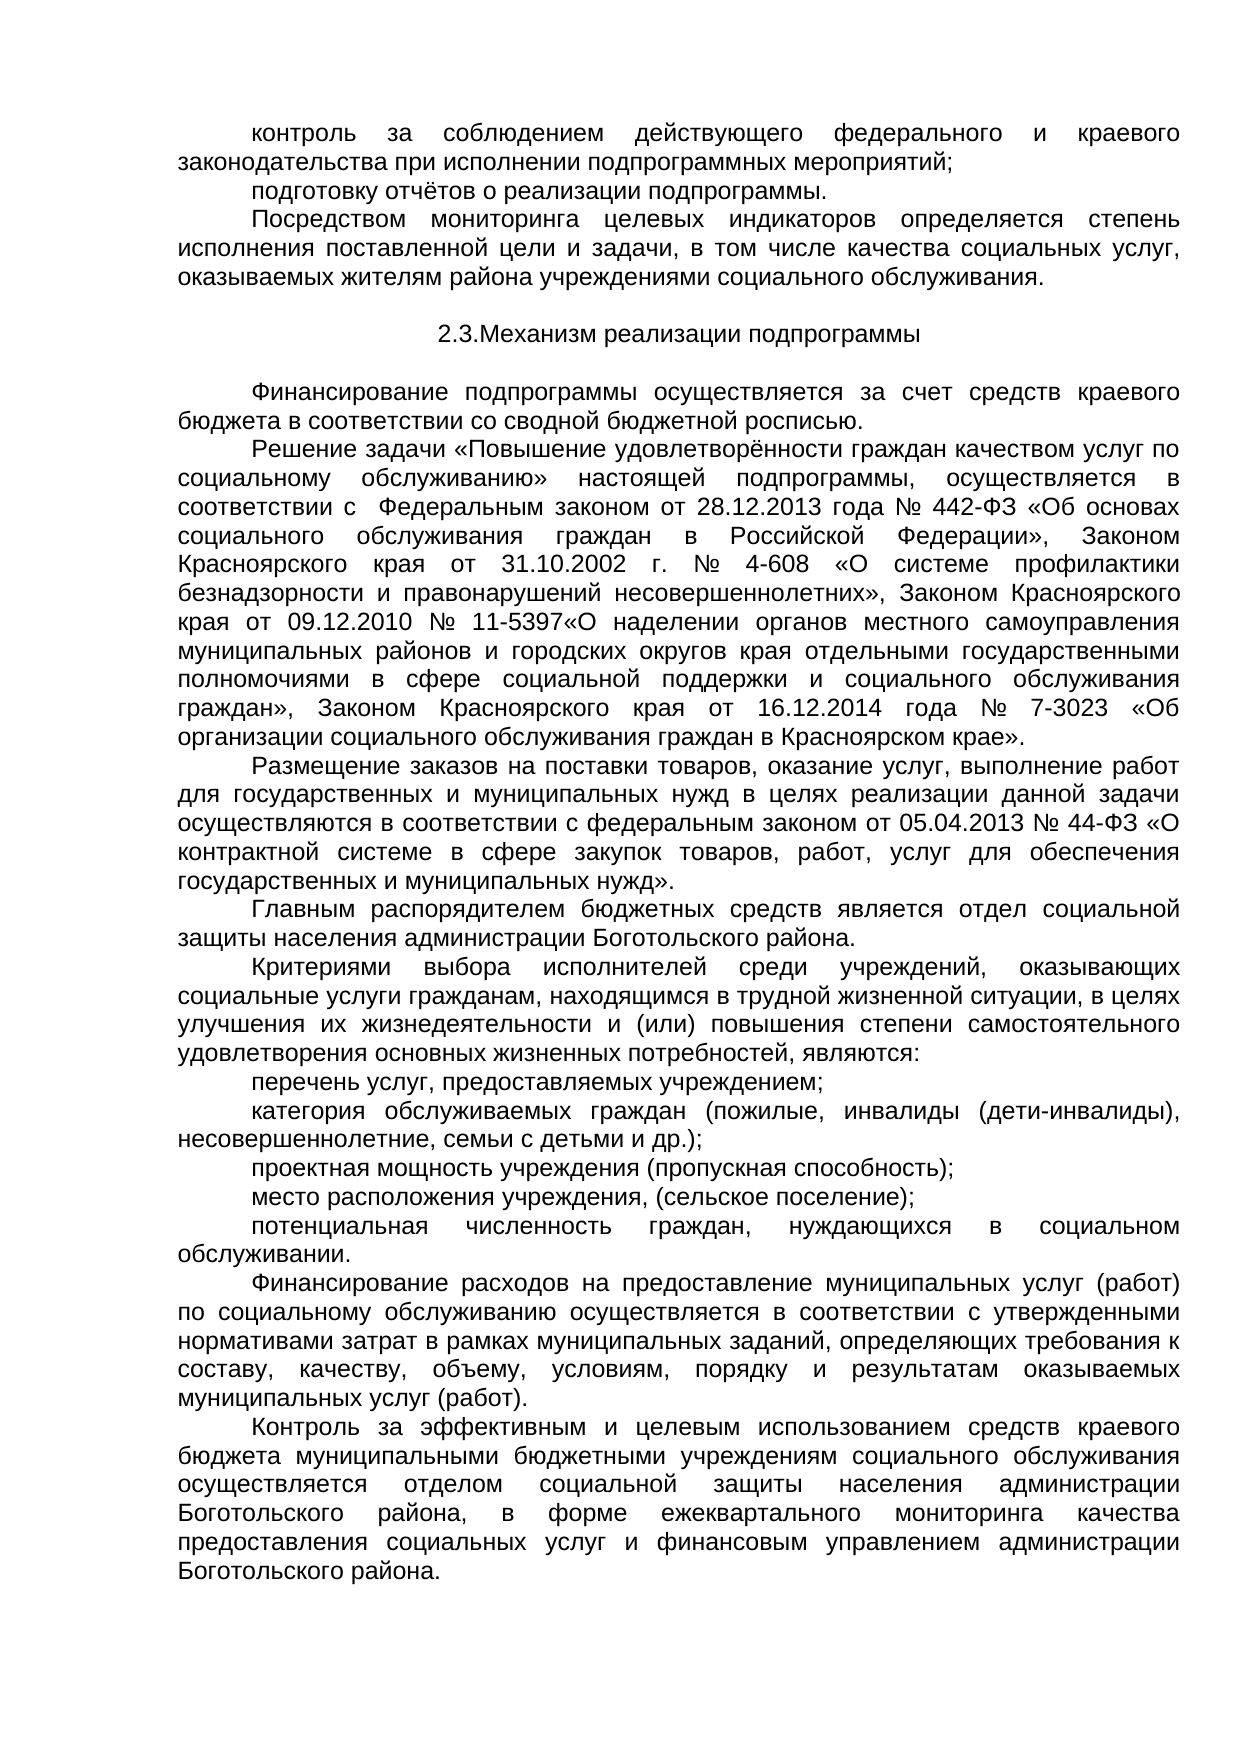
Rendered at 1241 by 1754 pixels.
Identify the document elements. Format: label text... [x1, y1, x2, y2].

text контроль за соблюдением действующего федерального и краевого законодательства при исполнении подпрограммных мероприятий; [177, 118, 1181, 176]
text 2.3.Механизм реализации подпрограммы [177, 319, 1181, 348]
text Финансирование подпрограммы осуществляется за счет средств краевого бюджета в соответствии со сводной бюджетной росписью. [177, 377, 1181, 434]
text Критериями выбора исполнителей среди учреждений, оказывающих социальные услуги гражданам, находящимся в трудной жизненной ситуации, в целях улучшения их жизнедеятельности и (или) повышения степени самостоятельного удовлетворения основных жизненных потребностей, являются: [177, 952, 1181, 1067]
text категория обслуживаемых граждан (пожилые, инвалиды (дети-инвалиды), несовершеннолетние, семьи с детьми и др.); [177, 1096, 1181, 1153]
text Решение задачи «Повышение удовлетворённости граждан качеством услуг по социальному обслуживанию» настоящей подпрограммы, осуществляется в соответствии с Федеральным законом от 28.12.2013 года № 442-ФЗ «Об основах социального обслуживания граждан в Российской Федерации», Законом Красноярского края от 31.10.2002 г. № 4-608 «О системе профилактики безнадзорности и правонарушений несовершеннолетних», Законом Красноярского края от 09.12.2010 № 11-5397«О наделении органов местного самоуправления муниципальных районов и городских округов края отдельными государственными полномочиями в сфере социальной поддержки и социального обслуживания граждан», Законом Красноярского края от 16.12.2014 года № 7-3023 «Об организации социального обслуживания граждан в Красноярском крае». [177, 434, 1181, 751]
text Главным распорядителем бюджетных средств является отдел социальной защиты населения администрации Боготольского района. [177, 894, 1181, 952]
text место расположения учреждения, (сельское поселение); [177, 1182, 1181, 1211]
text Финансирование расходов на предоставление муниципальных услуг (работ) по социальному обслуживанию осуществляется в соответствии с утвержденными нормативами затрат в рамках муниципальных заданий, определяющих требования к составу, качеству, объему, условиям, порядку и результатам оказываемых муниципальных услуг (работ). [177, 1268, 1181, 1412]
text проектная мощность учреждения (пропускная способность); [177, 1153, 1181, 1182]
text Размещение заказов на поставки товаров, оказание услуг, выполнение работ для государственных и муниципальных нужд в целях реализации данной задачи осуществляются в соответствии с федеральным законом от 05.04.2013 № 44-ФЗ «О контрактной системе в сфере закупок товаров, работ, услуг для обеспечения государственных и муниципальных нужд». [177, 751, 1181, 894]
text потенциальная численность граждан, нуждающихся в социальном обслуживании. [177, 1211, 1181, 1268]
text перечень услуг, предоставляемых учреждением; [177, 1067, 1181, 1096]
text Контроль за эффективным и целевым использованием средств краевого бюджета муниципальными бюджетными учреждениям социального обслуживания осуществляется отделом социальной защиты населения администрации Боготольского района, в форме ежеквартального мониторинга качества предоставления социальных услуг и финансовым управлением администрации Боготольского района. [177, 1412, 1181, 1584]
text Посредством мониторинга целевых индикаторов определяется степень исполнения поставленной цели и задачи, в том числе качества социальных услуг, оказываемых жителям района учреждениями социального обслуживания. [177, 204, 1181, 291]
text подготовку отчётов о реализации подпрограммы. [177, 176, 1181, 204]
